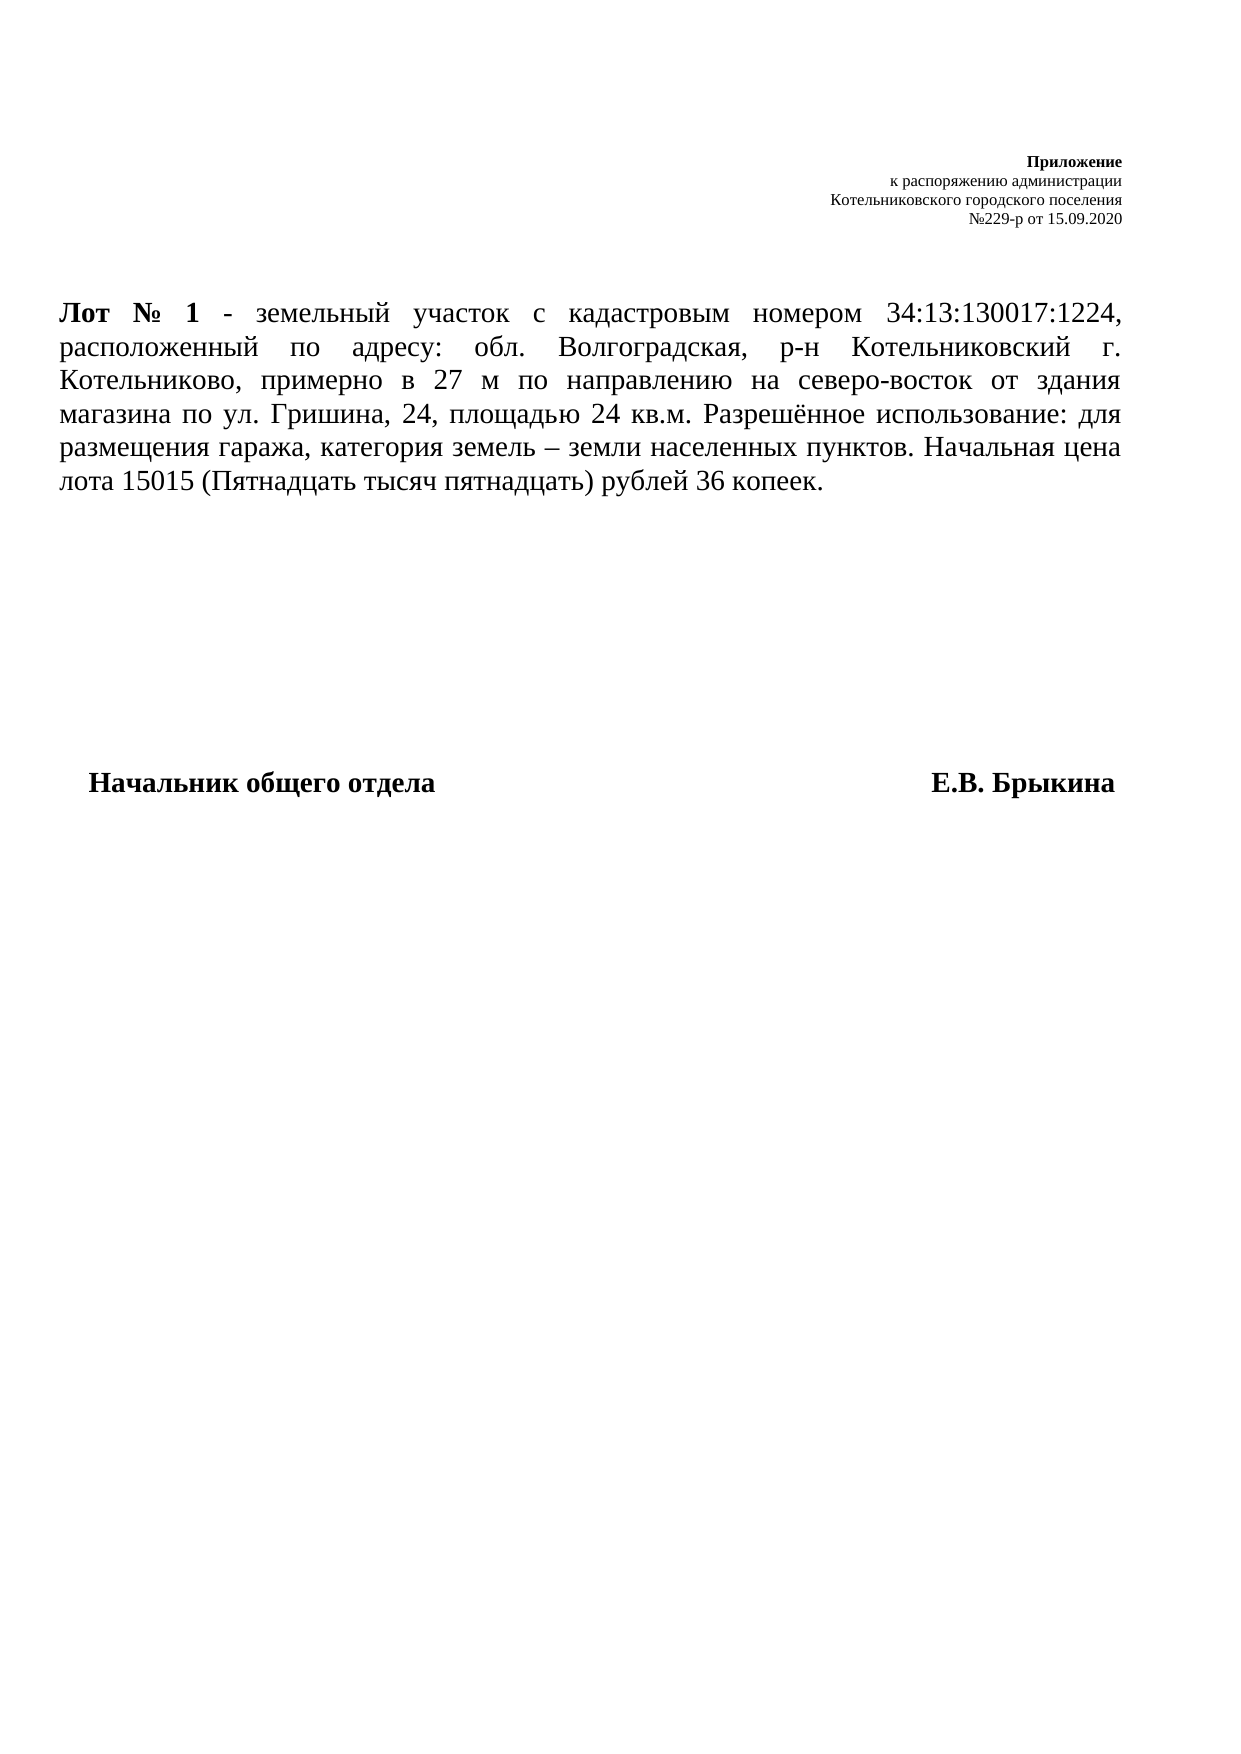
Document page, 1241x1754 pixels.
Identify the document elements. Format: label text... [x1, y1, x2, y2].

text к распоряжению администрации [59, 171, 1122, 190]
text №229-р от 15.09.2020 [59, 209, 1122, 228]
text Начальник общего отдела Е.В. Брыкина [59, 765, 1122, 798]
text Лот № 1 - земельный участок с кадастровым номером 34:13:130017:1224, расположенный по адресу: обл. Волгоградская, р-н Котельниковский г. Котельниково, примерно в 27 м по направлению на северо-восток от здания магазина по ул. Гришина, 24, площадью 24 кв.м. Разрешённое использование: для размещения гаража, категория земель – земли населенных пунктов. Начальная цена лота 15015 (Пятнадцать тысяч пятнадцать) рублей 36 копеек. [59, 295, 1122, 497]
text Приложение [59, 152, 1122, 171]
text Котельниковского городского поселения [59, 190, 1122, 209]
